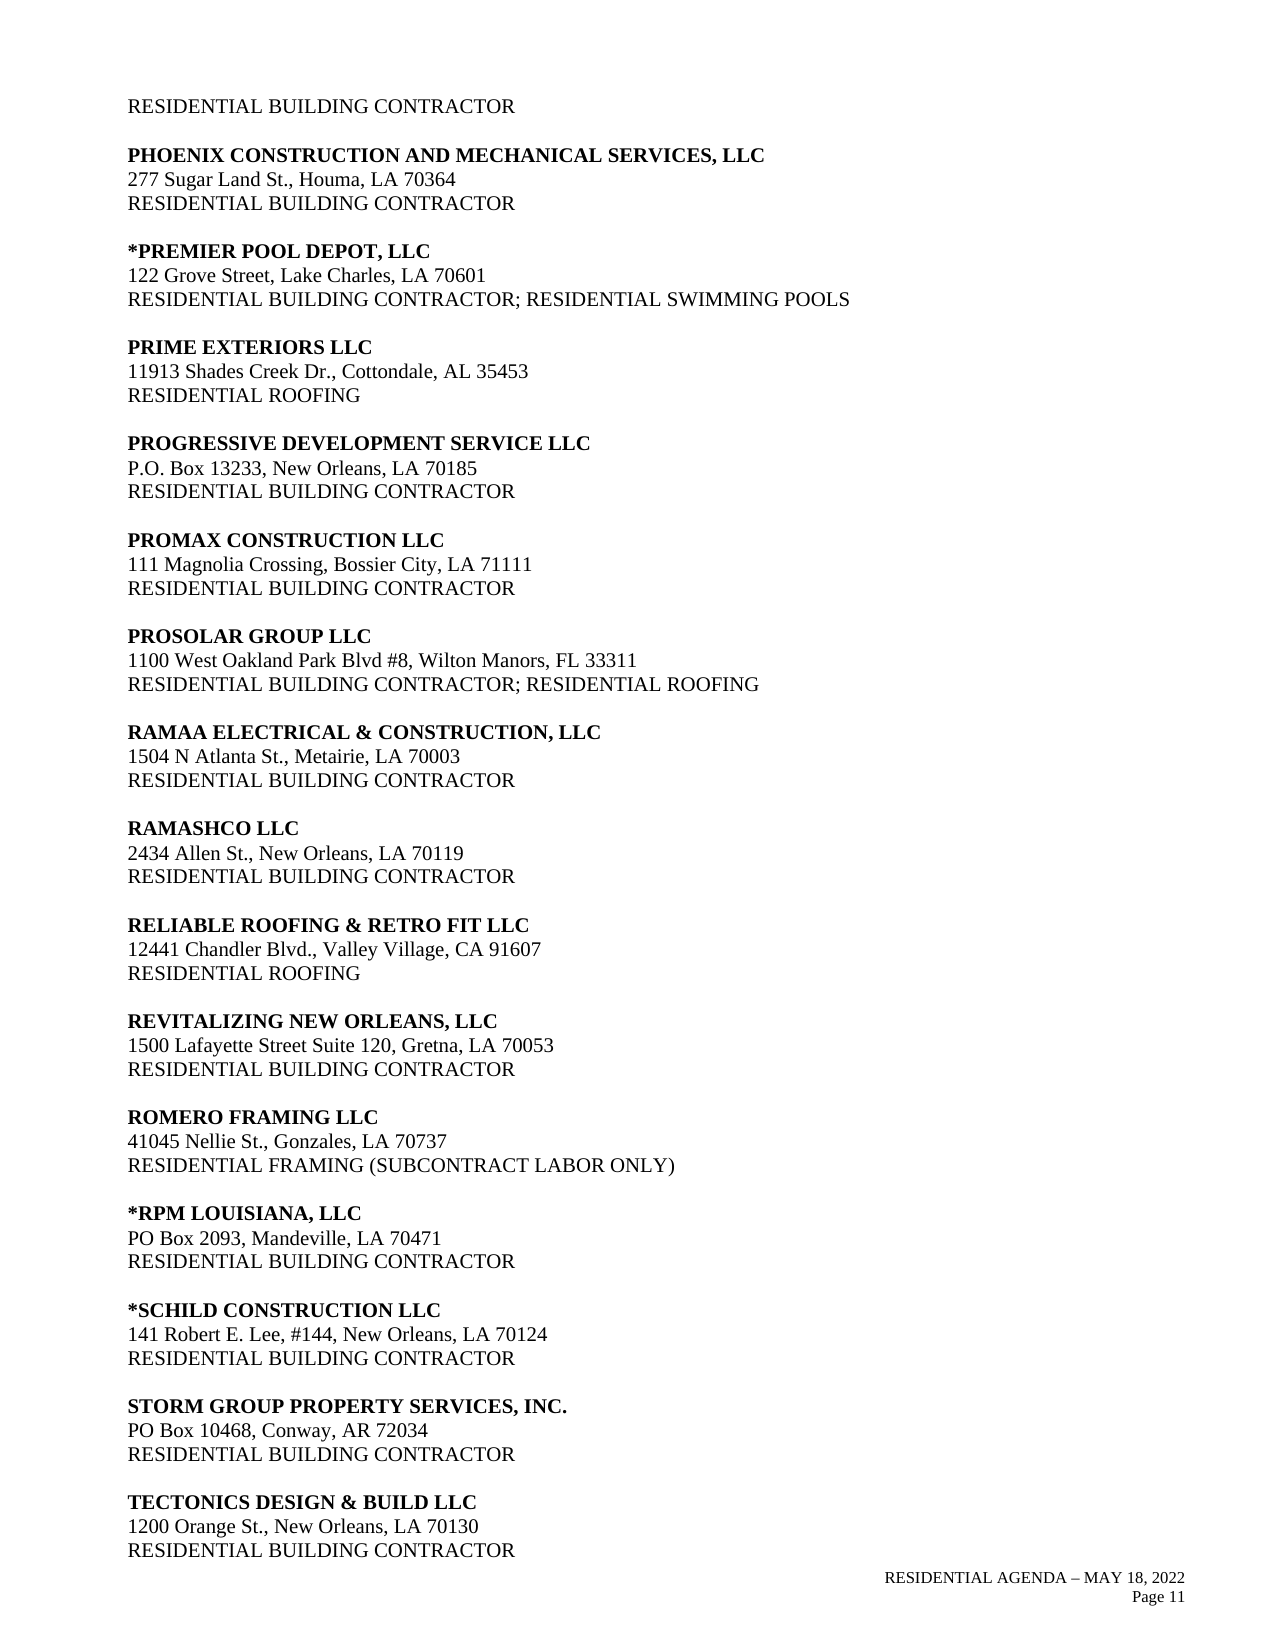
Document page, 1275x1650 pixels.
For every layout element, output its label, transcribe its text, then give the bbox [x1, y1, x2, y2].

text RESIDENTIAL BUILDING CONTRACTOR [127, 576, 1185, 600]
text RESIDENTIAL FRAMING (SUBCONTRACT LABOR ONLY) [127, 1153, 1185, 1177]
text REVITALIZING NEW ORLEANS, LLC [127, 1009, 1185, 1033]
text TECTONICS DESIGN & BUILD LLC [127, 1490, 1185, 1514]
text P.O. Box 13233, New Orleans, LA 70185 [127, 455, 1185, 479]
text RESIDENTIAL BUILDING CONTRACTOR [127, 1057, 1185, 1081]
text PROSOLAR GROUP LLC [127, 624, 1185, 648]
text RESIDENTIAL BUILDING CONTRACTOR [127, 1346, 1185, 1370]
text PROMAX CONSTRUCTION LLC [127, 528, 1185, 552]
text RESIDENTIAL BUILDING CONTRACTOR; RESIDENTIAL ROOFING [127, 672, 1185, 696]
text RESIDENTIAL BUILDING CONTRACTOR [127, 1442, 1185, 1466]
text 41045 Nellie St., Gonzales, LA 70737 [127, 1129, 1185, 1153]
text 2434 Allen St., New Orleans, LA 70119 [127, 840, 1185, 864]
text 1100 West Oakland Park Blvd #8, Wilton Manors, FL 33311 [127, 648, 1185, 672]
text 11913 Shades Creek Dr., Cottondale, AL 35453 [127, 359, 1185, 383]
text 12441 Chandler Blvd., Valley Village, CA 91607 [127, 937, 1185, 961]
text 111 Magnolia Crossing, Bossier City, LA 71111 [127, 552, 1185, 576]
text RESIDENTIAL BUILDING CONTRACTOR [127, 479, 1185, 503]
text 141 Robert E. Lee, #144, New Orleans, LA 70124 [127, 1322, 1185, 1346]
text PROGRESSIVE DEVELOPMENT SERVICE LLC [127, 431, 1185, 455]
text RESIDENTIAL BUILDING CONTRACTOR [127, 1249, 1185, 1273]
text RESIDENTIAL BUILDING CONTRACTOR; RESIDENTIAL SWIMMING POOLS [127, 287, 1185, 311]
text 1200 Orange St., New Orleans, LA 70130 [127, 1514, 1185, 1538]
text PHOENIX CONSTRUCTION AND MECHANICAL SERVICES, LLC [127, 143, 1185, 167]
text PRIME EXTERIORS LLC [127, 335, 1185, 359]
text RESIDENTIAL BUILDING CONTRACTOR [127, 1538, 1185, 1562]
text ROMERO FRAMING LLC [127, 1105, 1185, 1129]
text 122 Grove Street, Lake Charles, LA 70601 [127, 263, 1185, 287]
text RESIDENTIAL ROOFING [127, 383, 1185, 407]
text 1500 Lafayette Street Suite 120, Gretna, LA 70053 [127, 1033, 1185, 1057]
text RAMASHCO LLC [127, 816, 1185, 840]
text PO Box 2093, Mandeville, LA 70471 [127, 1225, 1185, 1249]
text *PREMIER POOL DEPOT, LLC [127, 239, 1185, 263]
text *SCHILD CONSTRUCTION LLC [127, 1298, 1185, 1322]
text RESIDENTIAL BUILDING CONTRACTOR [127, 864, 1185, 888]
text RESIDENTIAL BUILDING CONTRACTOR [127, 94, 1185, 118]
text RESIDENTIAL ROOFING [127, 961, 1185, 985]
text RAMAA ELECTRICAL & CONSTRUCTION, LLC [127, 720, 1185, 744]
text RESIDENTIAL BUILDING CONTRACTOR [127, 768, 1185, 792]
text RESIDENTIAL BUILDING CONTRACTOR [127, 191, 1185, 215]
text RELIABLE ROOFING & RETRO FIT LLC [127, 913, 1185, 937]
text STORM GROUP PROPERTY SERVICES, INC. [127, 1394, 1185, 1418]
text PO Box 10468, Conway, AR 72034 [127, 1418, 1185, 1442]
text 277 Sugar Land St., Houma, LA 70364 [127, 167, 1185, 191]
text 1504 N Atlanta St., Metairie, LA 70003 [127, 744, 1185, 768]
text *RPM LOUISIANA, LLC [127, 1201, 1185, 1225]
